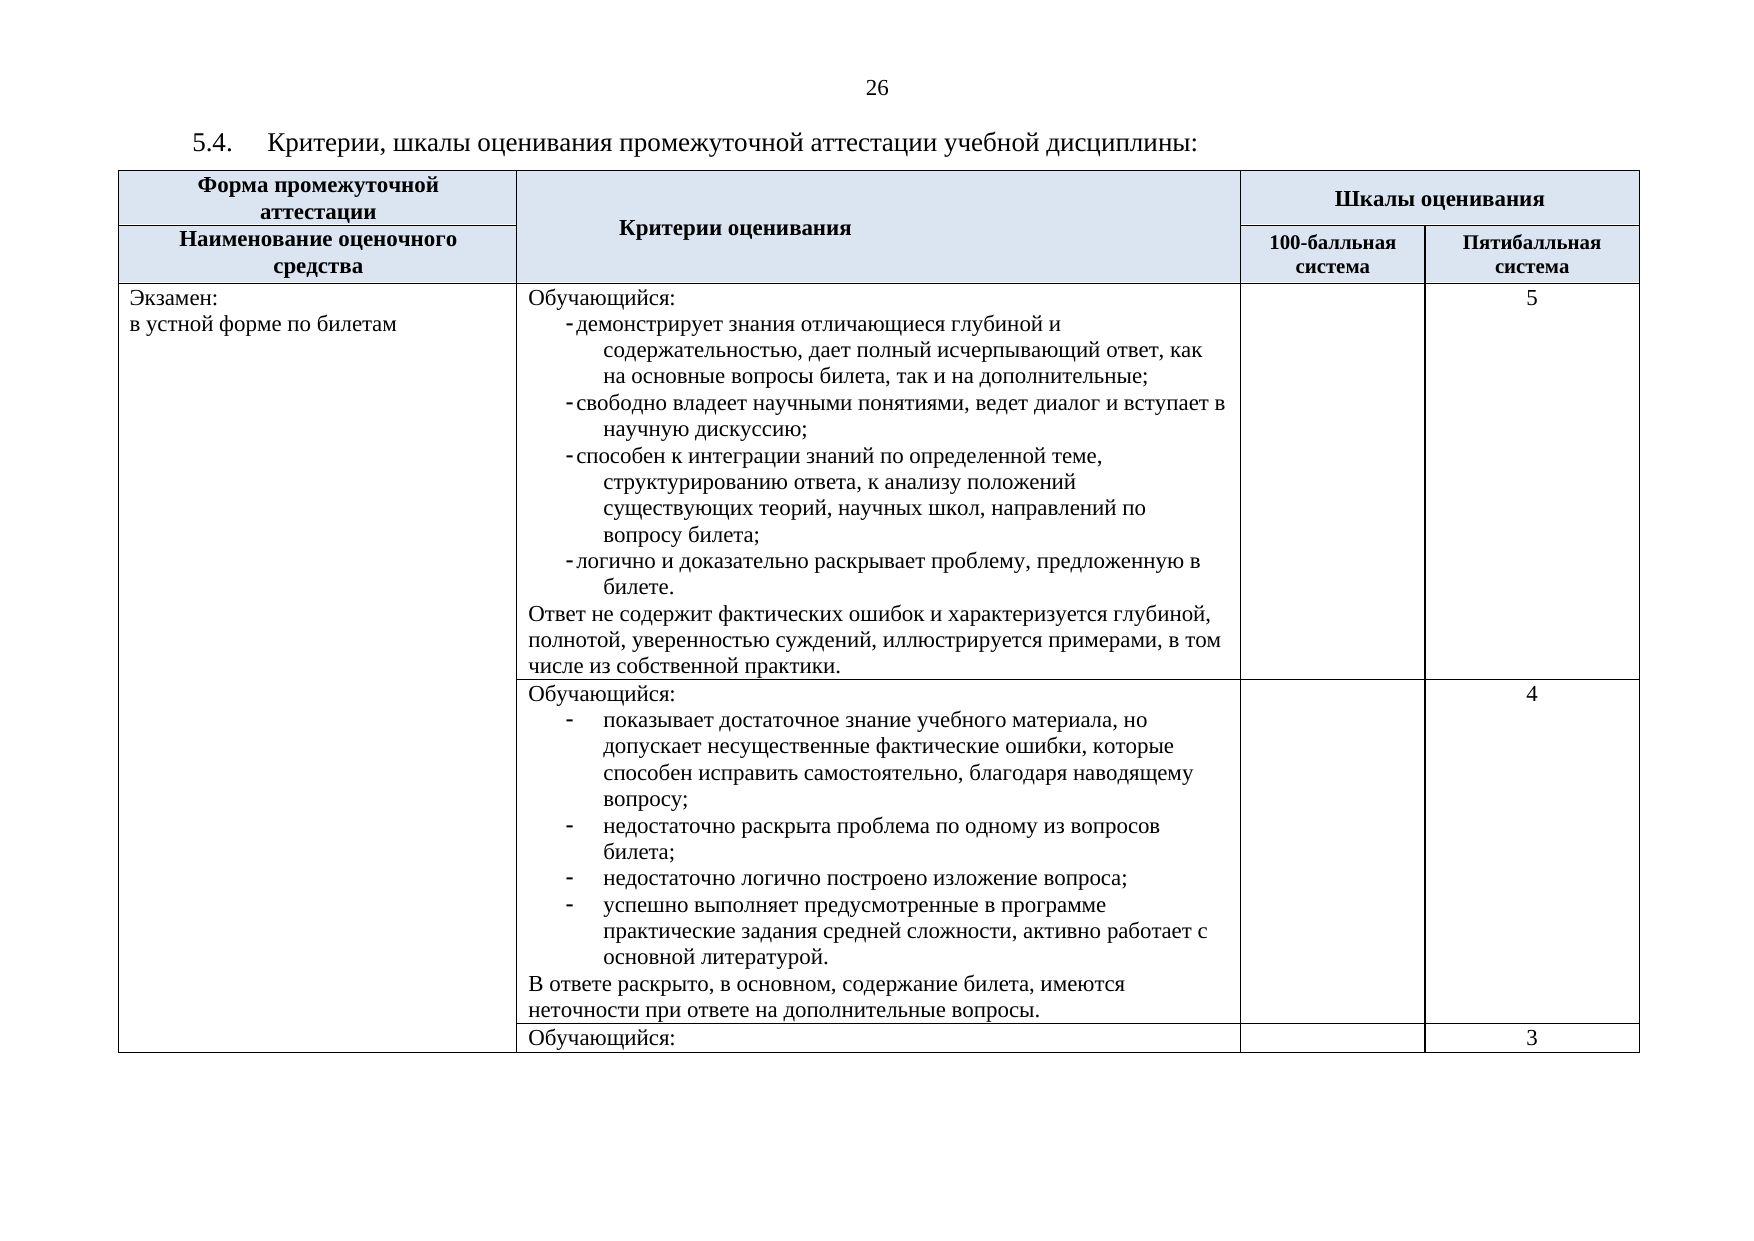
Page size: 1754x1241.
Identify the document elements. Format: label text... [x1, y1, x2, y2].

table_cell Обучающийся: показывает достаточное знание учебного материала, но допускает несущественные фактические ошибки, которые способен исправить самостоятельно, благодаря наводящему вопросу; недостаточно раскрыта проблема по одному из вопросов билета; недостаточно логично построено изложение вопроса; успешно выполняет предусмотренные в программе практические задания средней сложности, активно работает с основной литературой. В ответе раскрыто, в основном, содержание билета, имеются неточности при ответе на дополнительные вопросы. [517, 680, 1240, 1022]
table_cell [1241, 1024, 1424, 1052]
table_header Форма промежуточной аттестации [119, 171, 516, 224]
table_cell Обучающийся: демонстрирует знания отличающиеся глубиной и содержательностью, дает полный исчерпывающий ответ, как на основные вопросы билета, так и на дополнительные; свободно владеет научными понятиями, ведет диалог и вступает в научную дискуссию; способен к интеграции знаний по определенной теме, структурированию ответа, к анализу положений существующих теорий, научных школ, направлений по вопросу билета; логично и доказательно раскрывает проблему, предложенную в билете. Ответ не содержит фактических ошибок и характеризуется глубиной, полнотой, уверенностью суждений, иллюстрируется примерами, в том числе из собственной практики. [517, 284, 1240, 679]
table_cell 5 [1426, 284, 1639, 679]
table_cell 4 [1426, 680, 1639, 1022]
table_cell [1241, 680, 1424, 1022]
table_cell 100-балльная система [1241, 226, 1424, 282]
table_cell Пятибалльная система [1426, 226, 1639, 282]
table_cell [517, 1024, 1240, 1052]
table_cell Экзамен: в устной форме по билетам [119, 284, 516, 1052]
table_cell Наименование оценочного средства [119, 226, 516, 282]
list Критерии, шкалы оценивания промежуточной аттестации учебной дисциплины: [192, 127, 1636, 158]
table_header Критерии оценивания [517, 171, 1240, 282]
table_cell [1241, 284, 1424, 679]
table_cell 3 [1426, 1024, 1639, 1052]
table_header Шкалы оценивания [1241, 171, 1639, 224]
